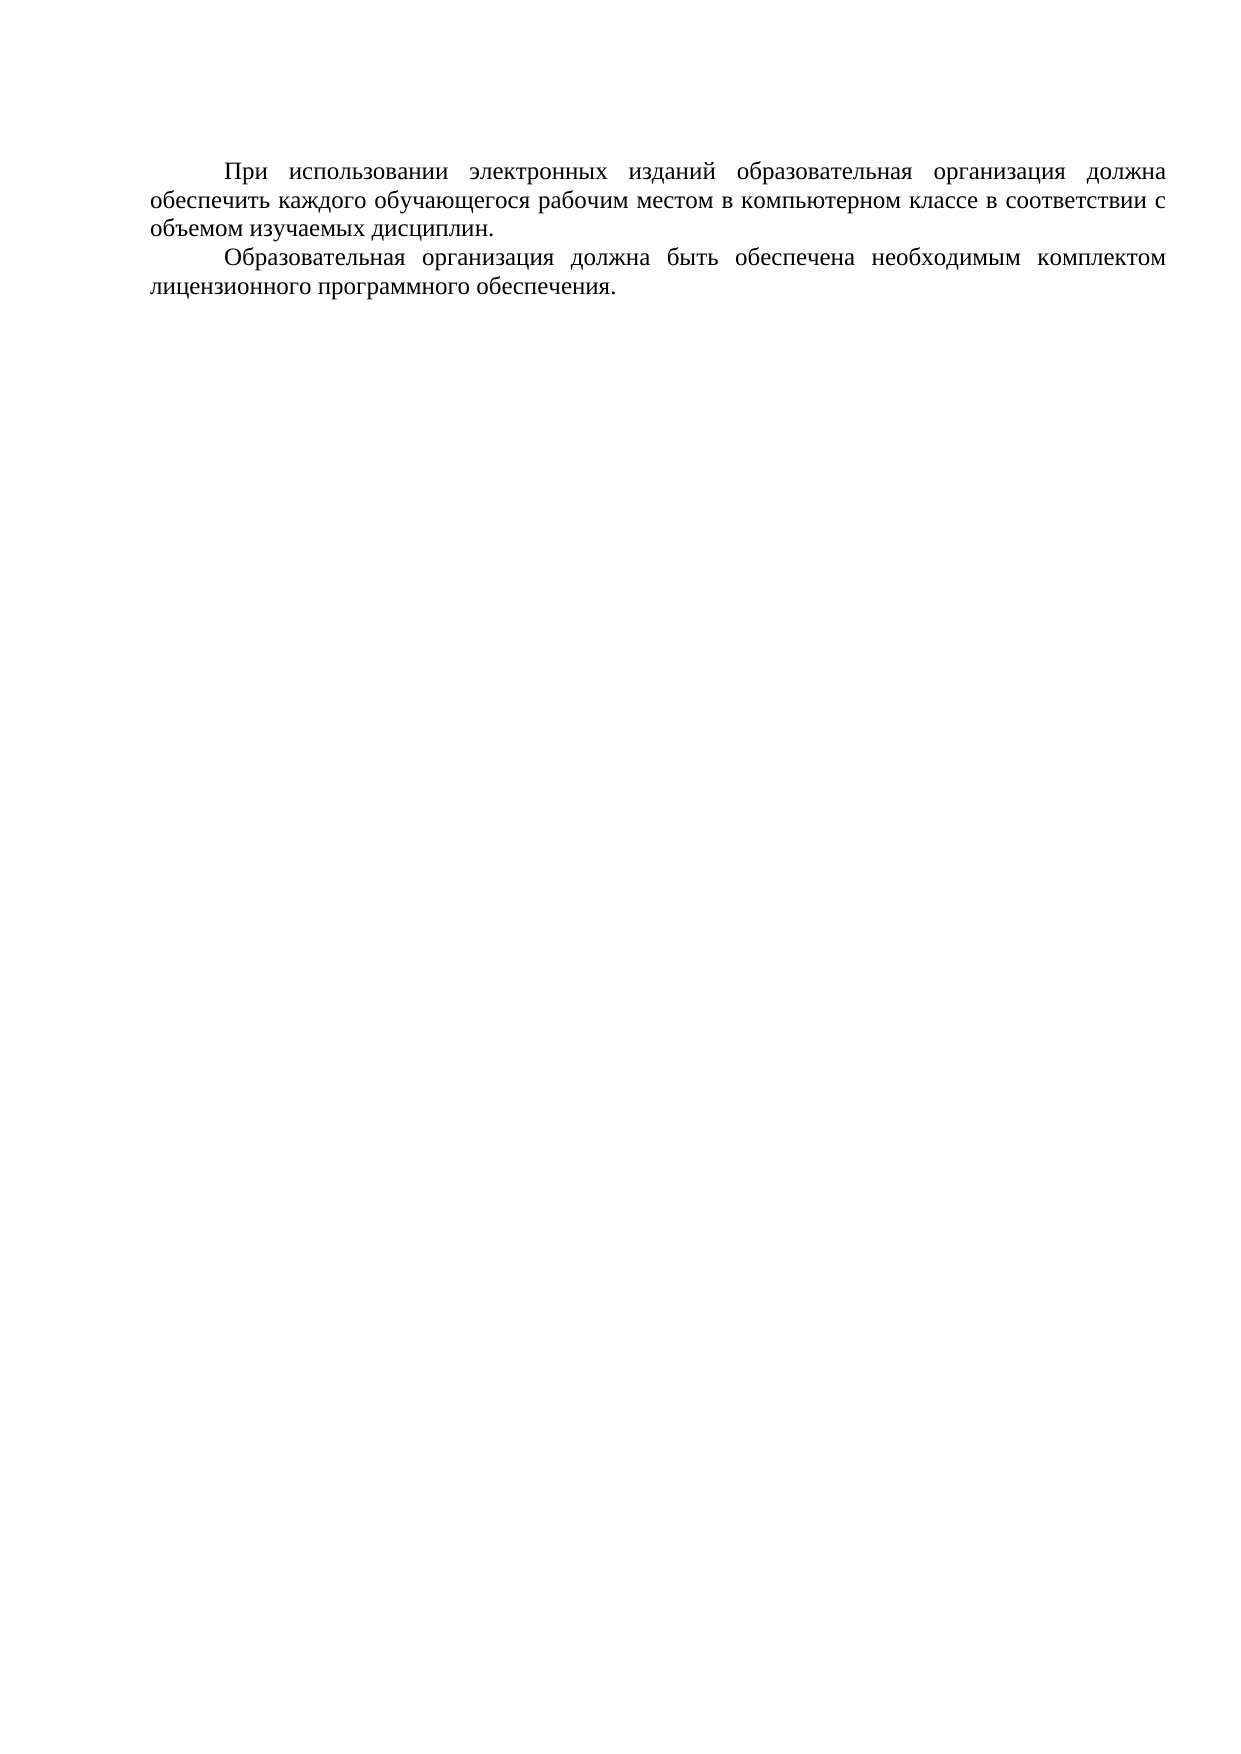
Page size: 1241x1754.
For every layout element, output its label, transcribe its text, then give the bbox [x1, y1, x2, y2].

text При использовании электронных изданий образовательная организация должна обеспечить каждого обучающегося рабочим местом в компьютерном классе в соответствии с объемом изучаемых дисциплин. [150, 156, 1167, 242]
text Образовательная организация должна быть обеспечена необходимым комплектом лицензионного программного обеспечения. [150, 242, 1167, 300]
